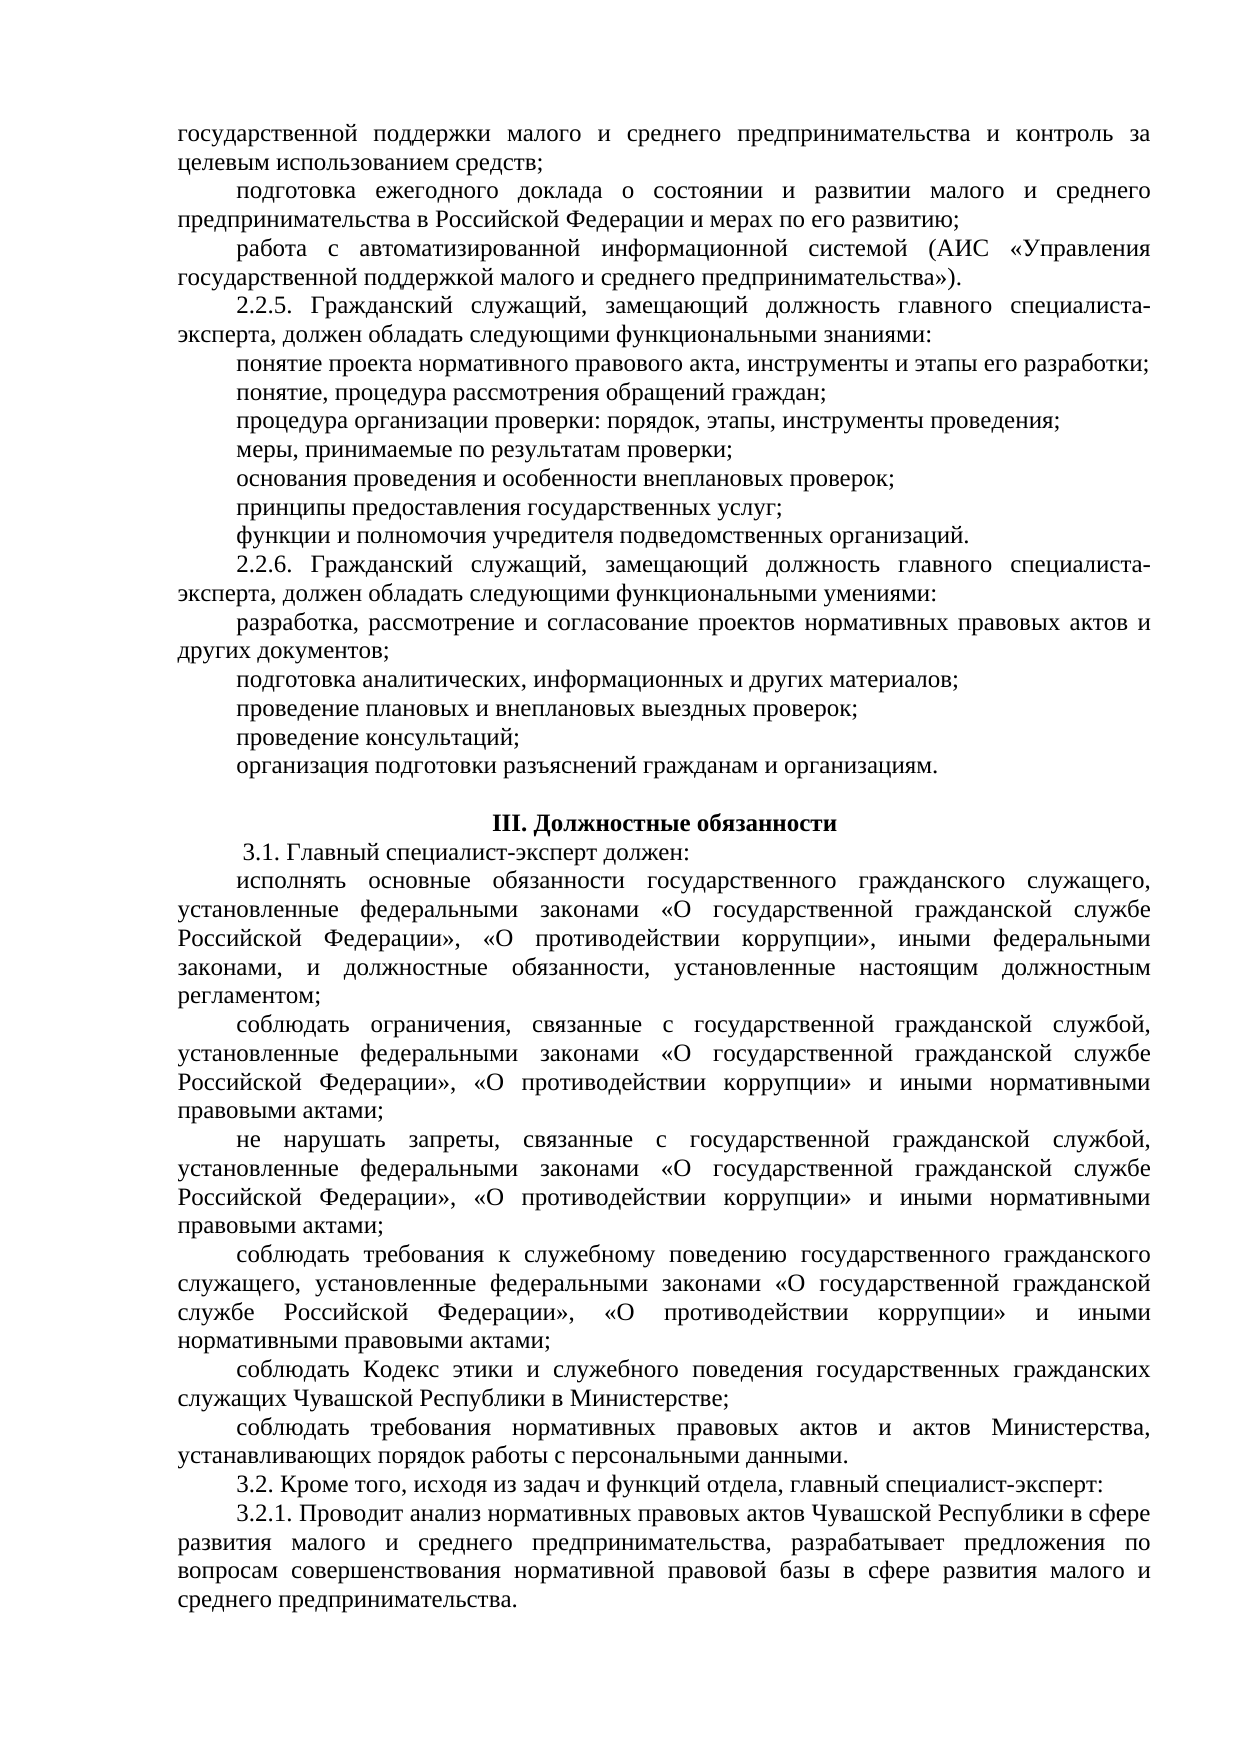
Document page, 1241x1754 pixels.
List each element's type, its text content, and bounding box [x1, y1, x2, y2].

text организация подготовки разъяснений гражданам и организациям. [177, 751, 1152, 779]
text основания проведения и особенности внеплановых проверок; [177, 463, 1152, 492]
text соблюдать ограничения, связанные с государственной гражданской службой, установленные федеральными законами «О государственной гражданской службе Российской Федерации», «О противодействии коррупции» и иными нормативными правовыми актами; [177, 1009, 1152, 1124]
text 3.2.1. Проводит анализ нормативных правовых актов Чувашской Республики в сфере развития малого и среднего предпринимательства, разрабатывает предложения по вопросам совершенствования нормативной правовой базы в сфере развития малого и среднего предпринимательства. [177, 1498, 1152, 1613]
text подготовка ежегодного доклада о состоянии и развитии малого и среднего предпринимательства в Российской Федерации и мерах по его развитию; [177, 176, 1152, 233]
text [177, 118, 1152, 176]
text проведение консультаций; [177, 722, 1152, 751]
text не нарушать запреты, связанные с государственной гражданской службой, установленные федеральными законами «О государственной гражданской службе Российской Федерации», «О противодействии коррупции» и иными нормативными правовыми актами; [177, 1124, 1152, 1239]
text соблюдать требования к служебному поведению государственного гражданского служащего, установленные федеральными законами «О государственной гражданской службе Российской Федерации», «О противодействии коррупции» и иными нормативными правовыми актами; [177, 1239, 1152, 1354]
text соблюдать требования нормативных правовых актов и актов Министерства, устанавливающих порядок работы с персональными данными. [177, 1412, 1152, 1469]
text 3.1. Главный специалист-эксперт должен: [177, 837, 1152, 866]
text принципы предоставления государственных услуг; [177, 492, 1152, 521]
text функции и полномочия учредителя подведомственных организаций. [177, 521, 1152, 549]
text 3.2. Кроме того, исходя из задач и функций отдела, главный специалист-эксперт: [177, 1469, 1152, 1498]
text разработка, рассмотрение и согласование проектов нормативных правовых актов и других документов; [177, 607, 1152, 664]
text III. Должностные обязанности [177, 808, 1152, 837]
text процедура организации проверки: порядок, этапы, инструменты проведения; [177, 406, 1152, 434]
text 2.2.5. Гражданский служащий, замещающий должность главного специалиста-эксперта, должен обладать следующими функциональными знаниями: [177, 291, 1152, 348]
text понятие проекта нормативного правового акта, инструменты и этапы его разработки; [177, 348, 1152, 377]
text работа с автоматизированной информационной системой (АИС «Управления государственной поддержкой малого и среднего предпринимательства»). [177, 233, 1152, 291]
text подготовка аналитических, информационных и других материалов; [177, 664, 1152, 693]
text соблюдать Кодекс этики и служебного поведения государственных гражданских служащих Чувашской Республики в Министерстве; [177, 1354, 1152, 1412]
text понятие, процедура рассмотрения обращений граждан; [177, 377, 1152, 406]
text проведение плановых и внеплановых выездных проверок; [177, 693, 1152, 722]
text 2.2.6. Гражданский служащий, замещающий должность главного специалиста-эксперта, должен обладать следующими функциональными умениями: [177, 549, 1152, 607]
text меры, принимаемые по результатам проверки; [177, 434, 1152, 463]
text исполнять основные обязанности государственного гражданского служащего, установленные федеральными законами «О государственной гражданской службе Российской Федерации», «О противодействии коррупции», иными федеральными законами, и должностные обязанности, установленные настоящим должностным регламентом; [177, 866, 1152, 1009]
